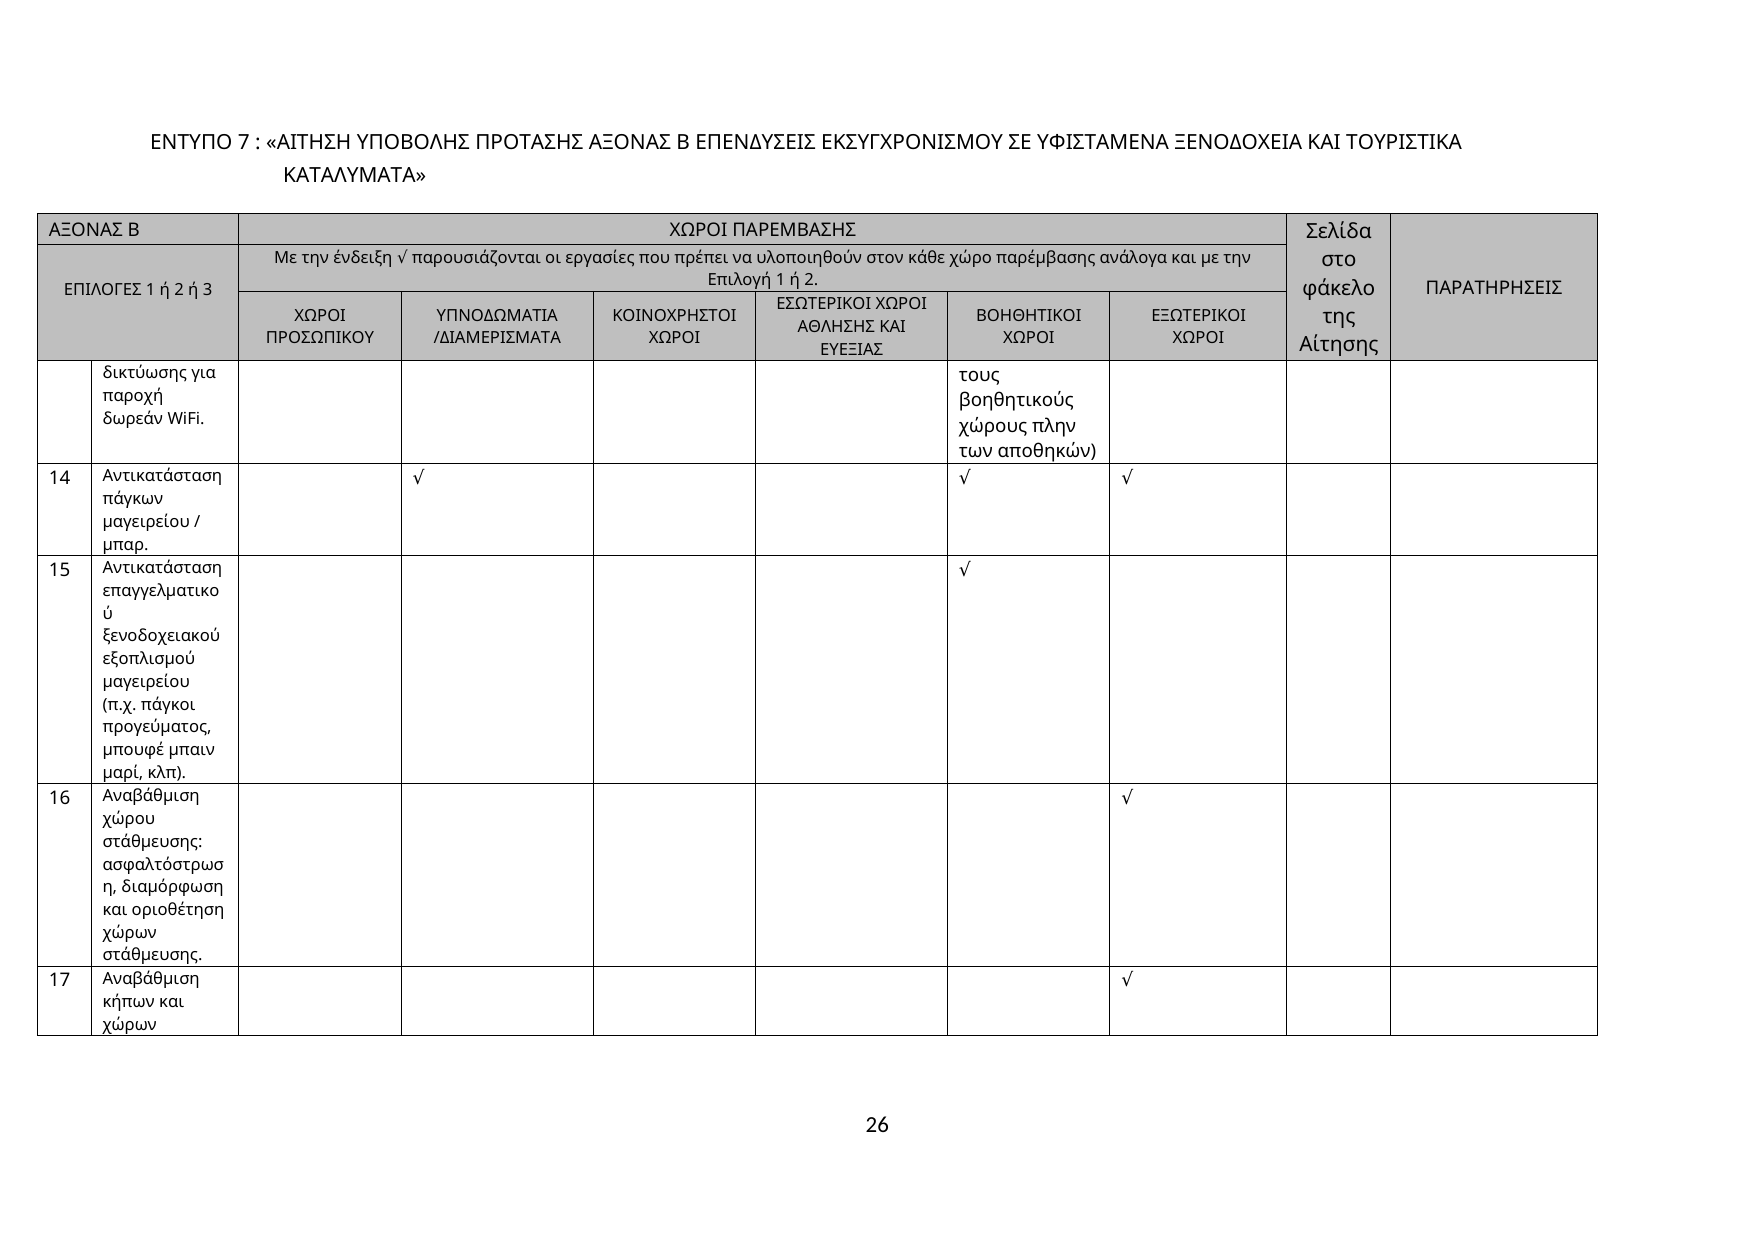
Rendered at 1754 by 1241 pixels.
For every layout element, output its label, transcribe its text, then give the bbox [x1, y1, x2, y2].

table_cell [1110, 556, 1286, 783]
table_cell √ [1110, 464, 1286, 555]
table_cell 16 [38, 784, 91, 966]
table_cell 14 [38, 464, 91, 555]
table_cell [594, 556, 755, 783]
table_cell [1287, 967, 1390, 1035]
table_cell ΕΣΩΤΕΡΙΚΟΙ ΧΩΡΟΙ ΑΘΛΗΣΗΣ ΚΑΙ ΕΥΕΞΙΑΣ [756, 292, 947, 360]
table_cell [594, 784, 755, 966]
table_cell √ [239, 361, 401, 463]
table_cell √ [948, 556, 1109, 783]
table_cell [948, 784, 1109, 966]
table_cell √ [948, 464, 1109, 555]
table_cell [402, 967, 593, 1035]
table_cell ΕΠΙΛΟΓΕΣ 1 ή 2 ή 3 [38, 245, 238, 360]
table_cell 15 [38, 556, 91, 783]
table_cell 17 [38, 967, 91, 1035]
table_cell [1287, 361, 1390, 463]
table_cell [756, 464, 947, 555]
table_cell [239, 464, 401, 555]
table_cell [239, 556, 401, 783]
table_cell [239, 784, 401, 966]
table_header ΠΑΡΑΤΗΡΗΣΕΙΣ [1391, 214, 1597, 360]
table_cell [948, 967, 1109, 1035]
table_cell [1391, 784, 1597, 966]
table_cell Με την ένδειξη √ παρουσιάζονται οι εργασίες που πρέπει να υλοποιηθούν στον κάθε χώρο παρέμβασης ανάλογα και με την Επιλογή 1 ή 2. [239, 245, 1286, 291]
table_header Σελίδα στο φάκελο της Αίτησης [1287, 214, 1390, 360]
table_cell [1287, 556, 1390, 783]
table_cell √ [1110, 784, 1286, 966]
table_header ΧΩΡΟΙ ΠΑΡΕΜΒΑΣΗΣ [239, 214, 1286, 244]
table_cell √ [402, 361, 593, 463]
table_cell Εγκατάσταση ή επέκταση ή αναβάθμιση δικτύωσης για παροχή δωρεάν WiFi. [92, 361, 238, 463]
table_cell ΕΞΩΤΕΡΙΚΟΙ ΧΩΡΟΙ [1110, 292, 1286, 360]
table_cell √ [594, 361, 755, 463]
table_cell [594, 464, 755, 555]
table_cell ΒΟΗΘΗΤΙΚΟΙ ΧΩΡΟΙ [948, 292, 1109, 360]
table_cell ΥΠΝΟΔΩΜΑΤΙΑ /ΔΙΑΜΕΡΙΣΜΑΤΑ [402, 292, 593, 360]
table_cell √ [402, 464, 593, 555]
table_header ΑΞΟΝΑΣ Β [38, 214, 238, 244]
table_cell ΧΩΡΟΙ ΠΡΟΣΩΠΙΚΟΥ [239, 292, 401, 360]
table_cell [1391, 967, 1597, 1035]
table_cell √ [756, 361, 947, 463]
table_cell [1287, 784, 1390, 966]
table_cell 13 [38, 361, 91, 463]
table_cell [402, 784, 593, 966]
table_cell [594, 967, 755, 1035]
table_cell [756, 967, 947, 1035]
table_cell Αντικατάσταση πάγκων μαγειρείου / μπαρ. [92, 464, 238, 555]
table_cell √ [1110, 361, 1286, 463]
table_cell [756, 556, 947, 783]
table_cell [756, 784, 947, 966]
table_cell Αντικατάσταση επαγγελματικού ξενοδοχειακού εξοπλισμού μαγειρείου (π.χ. πάγκοι προγεύματος, μπουφέ μπαιν μαρί, κλπ). [92, 556, 238, 783]
table_cell √ [1110, 967, 1286, 1035]
table_cell [239, 967, 401, 1035]
table_cell [1391, 556, 1597, 783]
table_cell [1391, 464, 1597, 555]
table_cell √ (Η σημείωση με √ αφορά όλους τους βοηθητικούς χώρους πλην των αποθηκών) [948, 361, 1109, 463]
table_cell ΚΟΙΝΟΧΡΗΣΤΟΙ ΧΩΡΟΙ [594, 292, 755, 360]
table_cell [402, 556, 593, 783]
table_cell Αναβάθμιση χώρου στάθμευσης: ασφαλτόστρωση, διαμόρφωση και οριοθέτηση χώρων στάθμευσης. [92, 784, 238, 966]
table_cell [1287, 464, 1390, 555]
table_cell Αναβάθμιση κήπων και χώρων πρασίνου. [92, 967, 238, 1035]
table_cell [1391, 361, 1597, 463]
